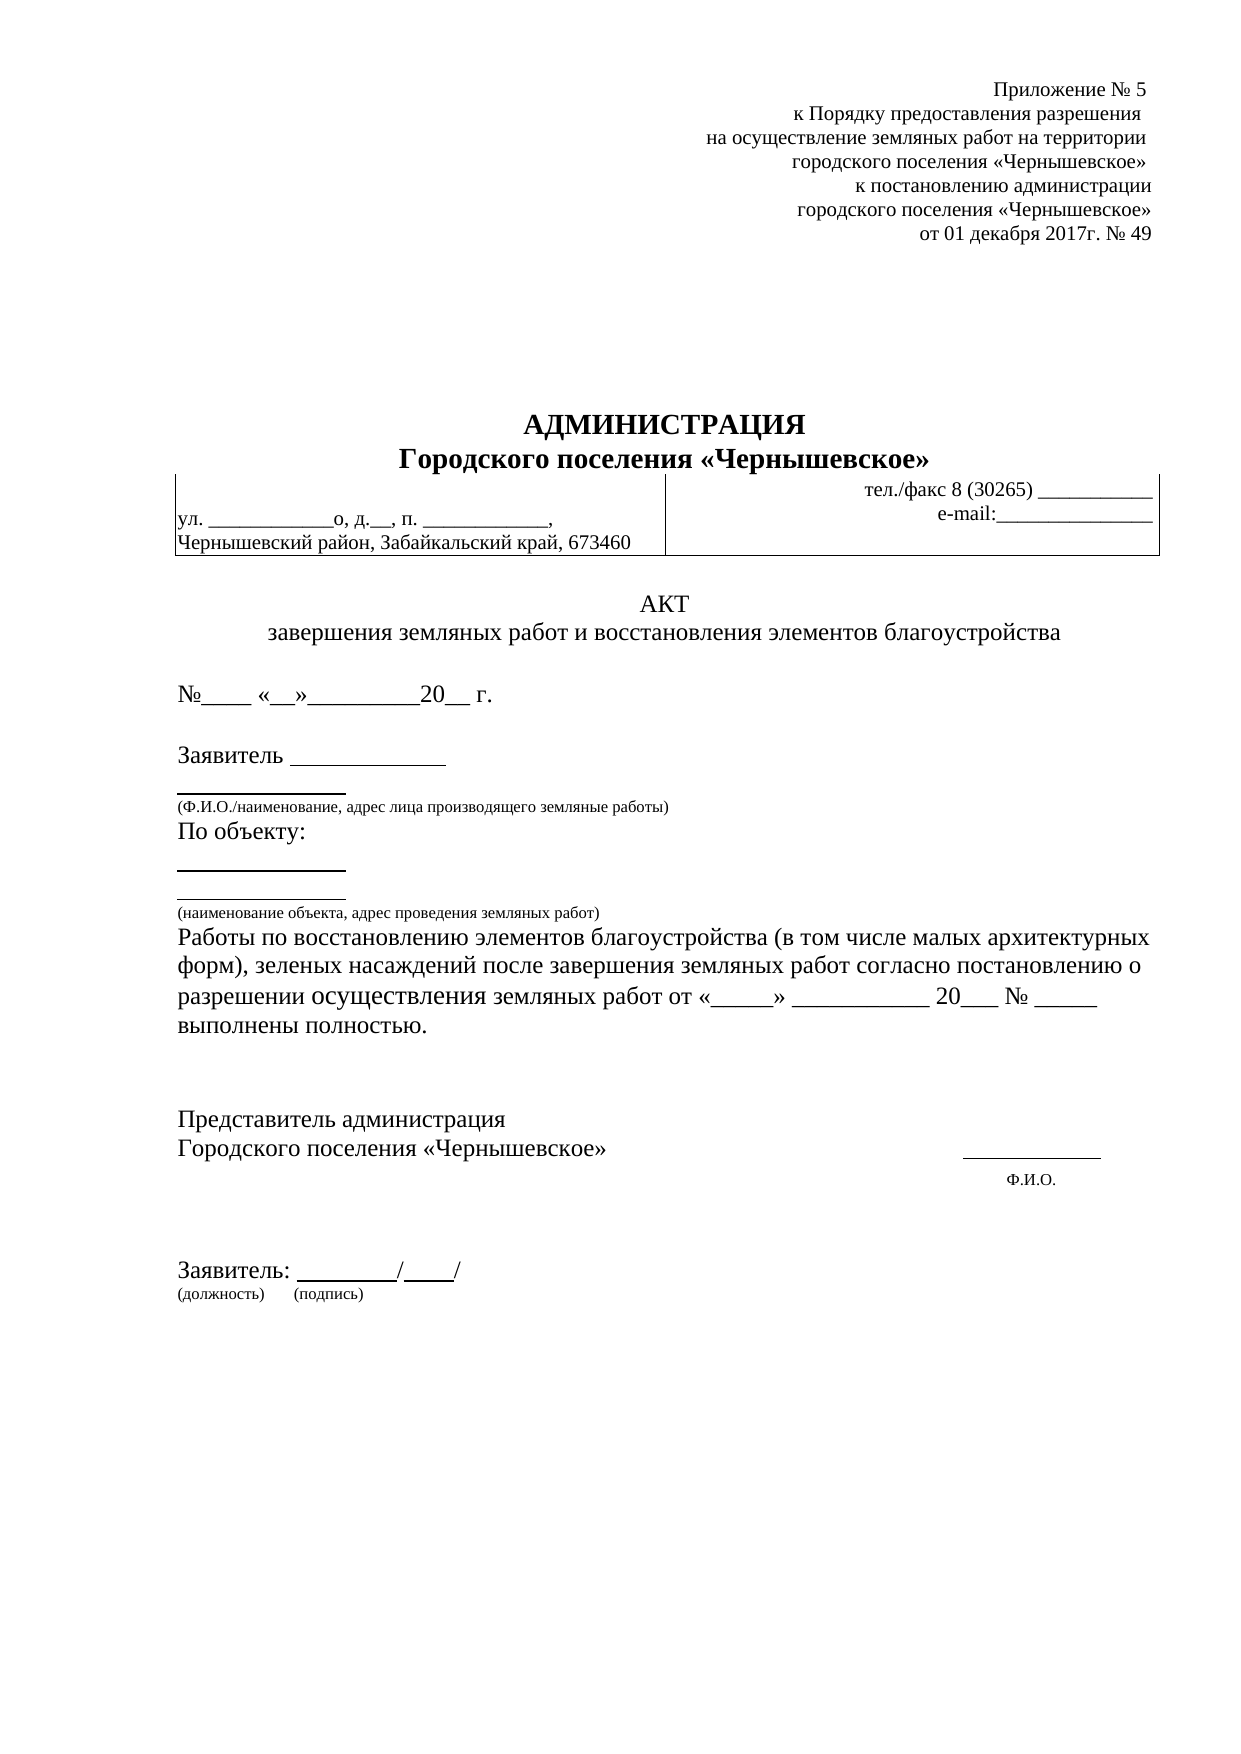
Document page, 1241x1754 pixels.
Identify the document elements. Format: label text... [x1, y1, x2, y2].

text городского поселения «Чернышевское» [177, 197, 1152, 221]
text от 01 декабря 2017г. № 49 [177, 221, 1152, 245]
text АДМИНИСТРАЦИЯ [177, 407, 1152, 441]
table_cell тел./факс 8 (30265) ___________ e-mail:_______________ [666, 474, 1159, 555]
text к постановлению администрации [177, 173, 1152, 197]
text По объекту: [177, 816, 1152, 845]
text (наименование объекта, адрес проведения земляных работ) [177, 903, 1152, 922]
text Городского поселения «Чернышевское» [177, 1133, 1152, 1162]
text городского поселения «Чернышевское» [177, 149, 1152, 173]
text Городского поселения «Чернышевское» [177, 441, 1152, 474]
text Заявитель: / / [177, 1255, 1152, 1284]
text Ф.И.О. [177, 1162, 1152, 1190]
text (должность) (подпись) [177, 1284, 1152, 1303]
text №____ «__»_________20__ г. [177, 679, 1152, 707]
text АКТ [177, 589, 1152, 617]
text Работы по восстановлению элементов благоустройства (в том числе малых архитектурных форм), зеленых насаждений после завершения земляных работ согласно постановлению о разрешении осуществления земляных работ от «_____» ___________ 20___ № _____ выполнены полностью. [177, 922, 1152, 1039]
text Приложение № 5 [177, 77, 1152, 101]
text Заявитель [177, 740, 1152, 768]
text завершения земляных работ и восстановления элементов благоустройства [177, 617, 1152, 646]
table_cell ул. ____________о, д.__, п. ____________, Чернышевский район, Забайкальский край, 673460 [176, 474, 665, 555]
text Представитель администрация [177, 1104, 1152, 1133]
text к Порядку предоставления разрешения [177, 101, 1152, 125]
text (Ф.И.О./наименование, адрес лица производящего земляные работы) [177, 797, 1152, 816]
text на осуществление земляных работ на территории [177, 125, 1152, 149]
